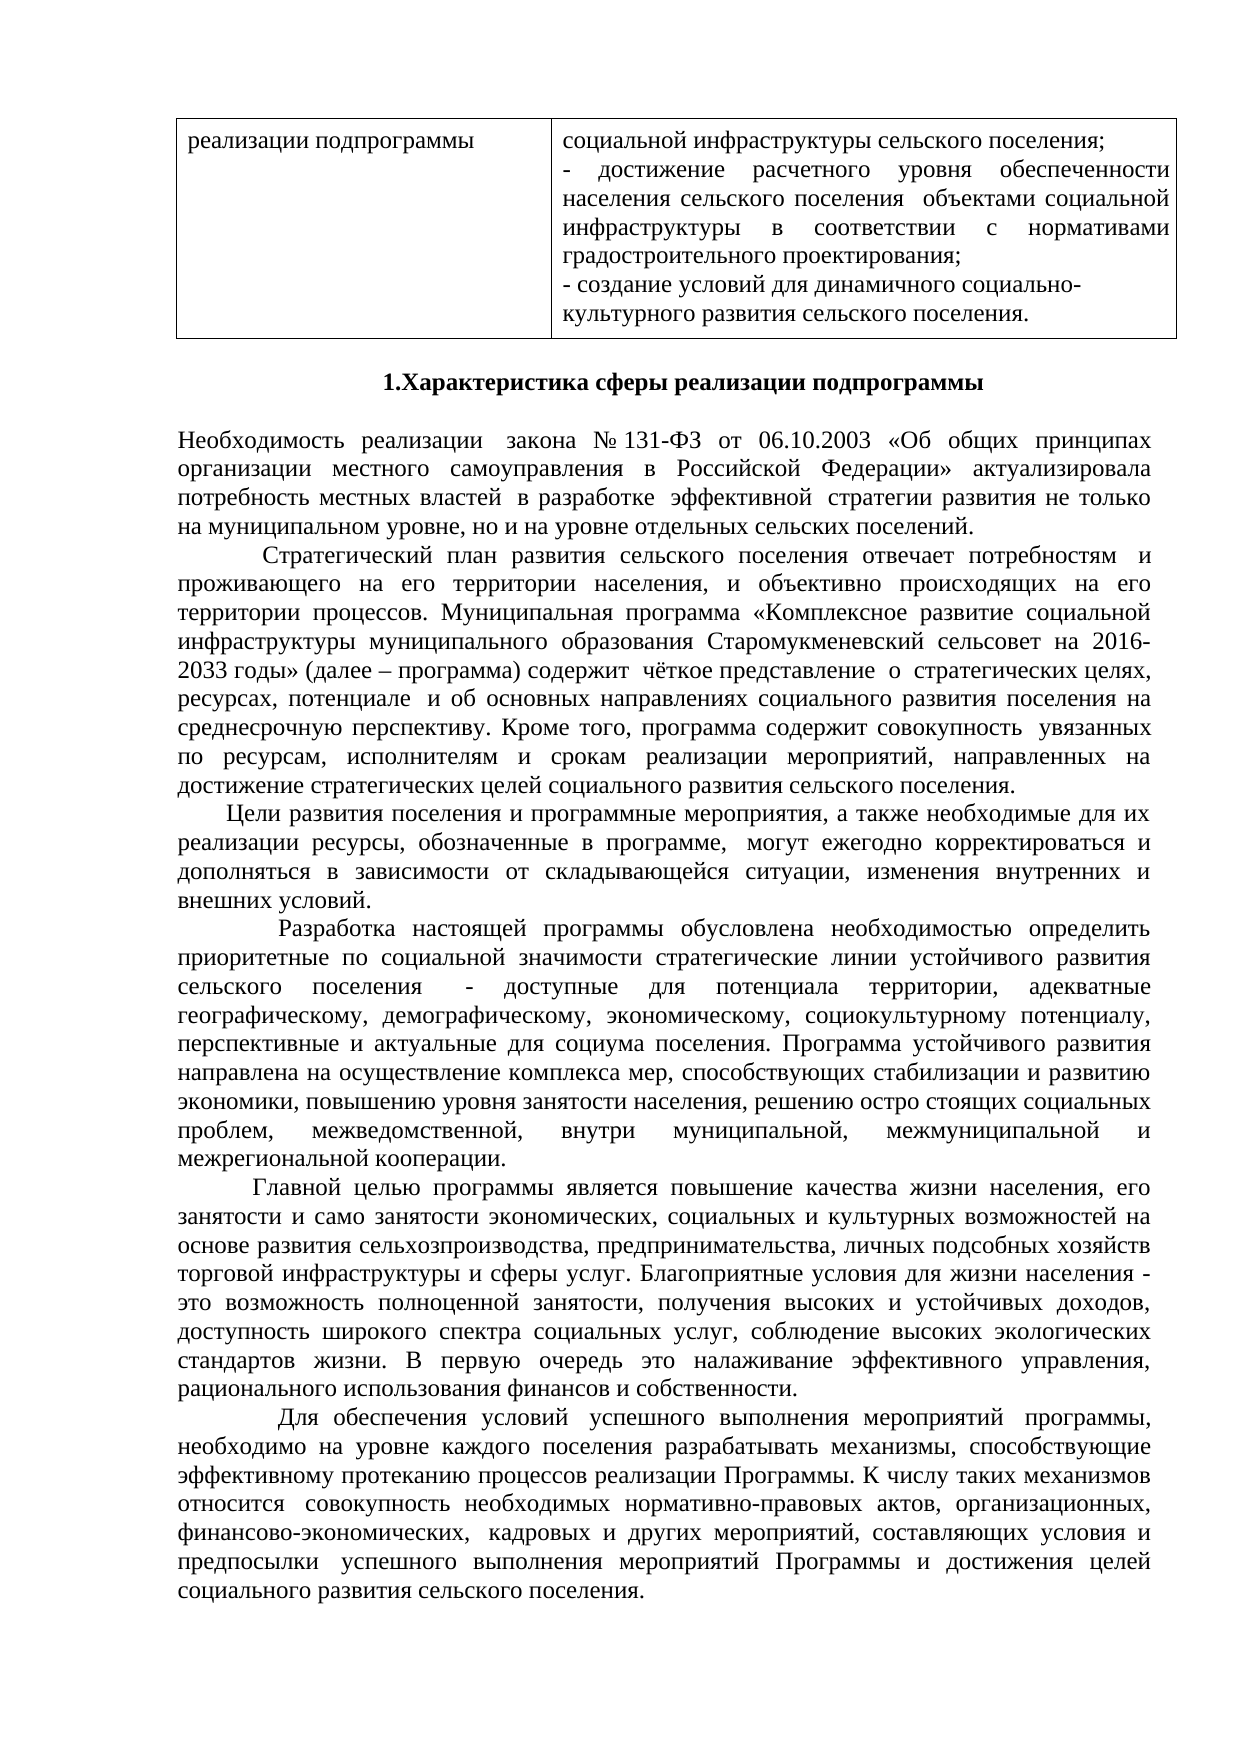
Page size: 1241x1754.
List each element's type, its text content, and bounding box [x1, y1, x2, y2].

text Главной целью программы является повышение качества жизни населения, его занятости и само занятости экономических, социальных и культурных возможностей на основе развития сельхозпроизводства, предпринимательства, личных подсобных хозяйств торговой инфраструктуры и сферы услуг. Благоприятные условия для жизни населения - это возможность полноценной занятости, получения высоких и устойчивых доходов, доступность широкого спектра социальных услуг, соблюдение высоких экологических стандартов жизни. В первую очередь это налаживание эффективного управления, рационального использования финансов и собственности. [177, 1172, 1152, 1402]
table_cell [177, 119, 551, 337]
text Разработка настоящей программы обусловлена необходимостью определить приоритетные по социальной значимости стратегические линии устойчивого развития сельского поселения - доступные для потенциала территории, адекватные географическому, демографическому, экономическому, социокультурному потенциалу, перспективные и актуальные для социума поселения. Программа устойчивого развития направлена на осуществление комплекса мер, способствующих стабилизации и развитию экономики, повышению уровня занятости населения, решению остро стоящих социальных проблем, межведомственной, внутри муниципальной, межмуниципальной и межрегиональной кооперации. [177, 913, 1152, 1172]
text Цели развития поселения и программные мероприятия, а также необходимые для их реализации ресурсы, обозначенные в программе, могут ежегодно корректироваться и дополняться в зависимости от складывающейся ситуации, изменения внутренних и внешних условий. [177, 798, 1152, 913]
text Необходимость реализации закона № 131-ФЗ от 06.10.2003 «Об общих принципах организации местного самоуправления в Российской Федерации» актуализировала потребность местных властей в разработке эффективной стратегии развития не только на муниципальном уровне, но и на уровне отдельных сельских поселений. [177, 425, 1152, 540]
text Для обеспечения условий успешного выполнения мероприятий программы, необходимо на уровне каждого поселения разрабатывать механизмы, способствующие эффективному протеканию процессов реализации Программы. К числу таких механизмов относится совокупность необходимых нормативно-правовых актов, организационных, финансово-экономических, кадровых и других мероприятий, составляющих условия и предпосылки успешного выполнения мероприятий Программы и достижения целей социального развития сельского поселения. [177, 1402, 1152, 1603]
text 1.Характеристика сферы реализации подпрограммы [215, 367, 1152, 396]
text Стратегический план развития сельского поселения отвечает потребностям и проживающего на его территории населения, и объективно происходящих на его территории процессов. Муниципальная программа «Комплексное развитие социальной инфраструктуры муниципального образования Старомукменевский сельсовет на 2016-2033 годы» (далее – программа) содержит чёткое представление о стратегических целях, ресурсах, потенциале и об основных направлениях социального развития поселения на среднесрочную перспективу. Кроме того, программа содержит совокупность увязанных по ресурсам, исполнителям и срокам реализации мероприятий, направленных на достижение стратегических целей социального развития сельского поселения. [177, 540, 1152, 798]
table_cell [552, 119, 1176, 337]
